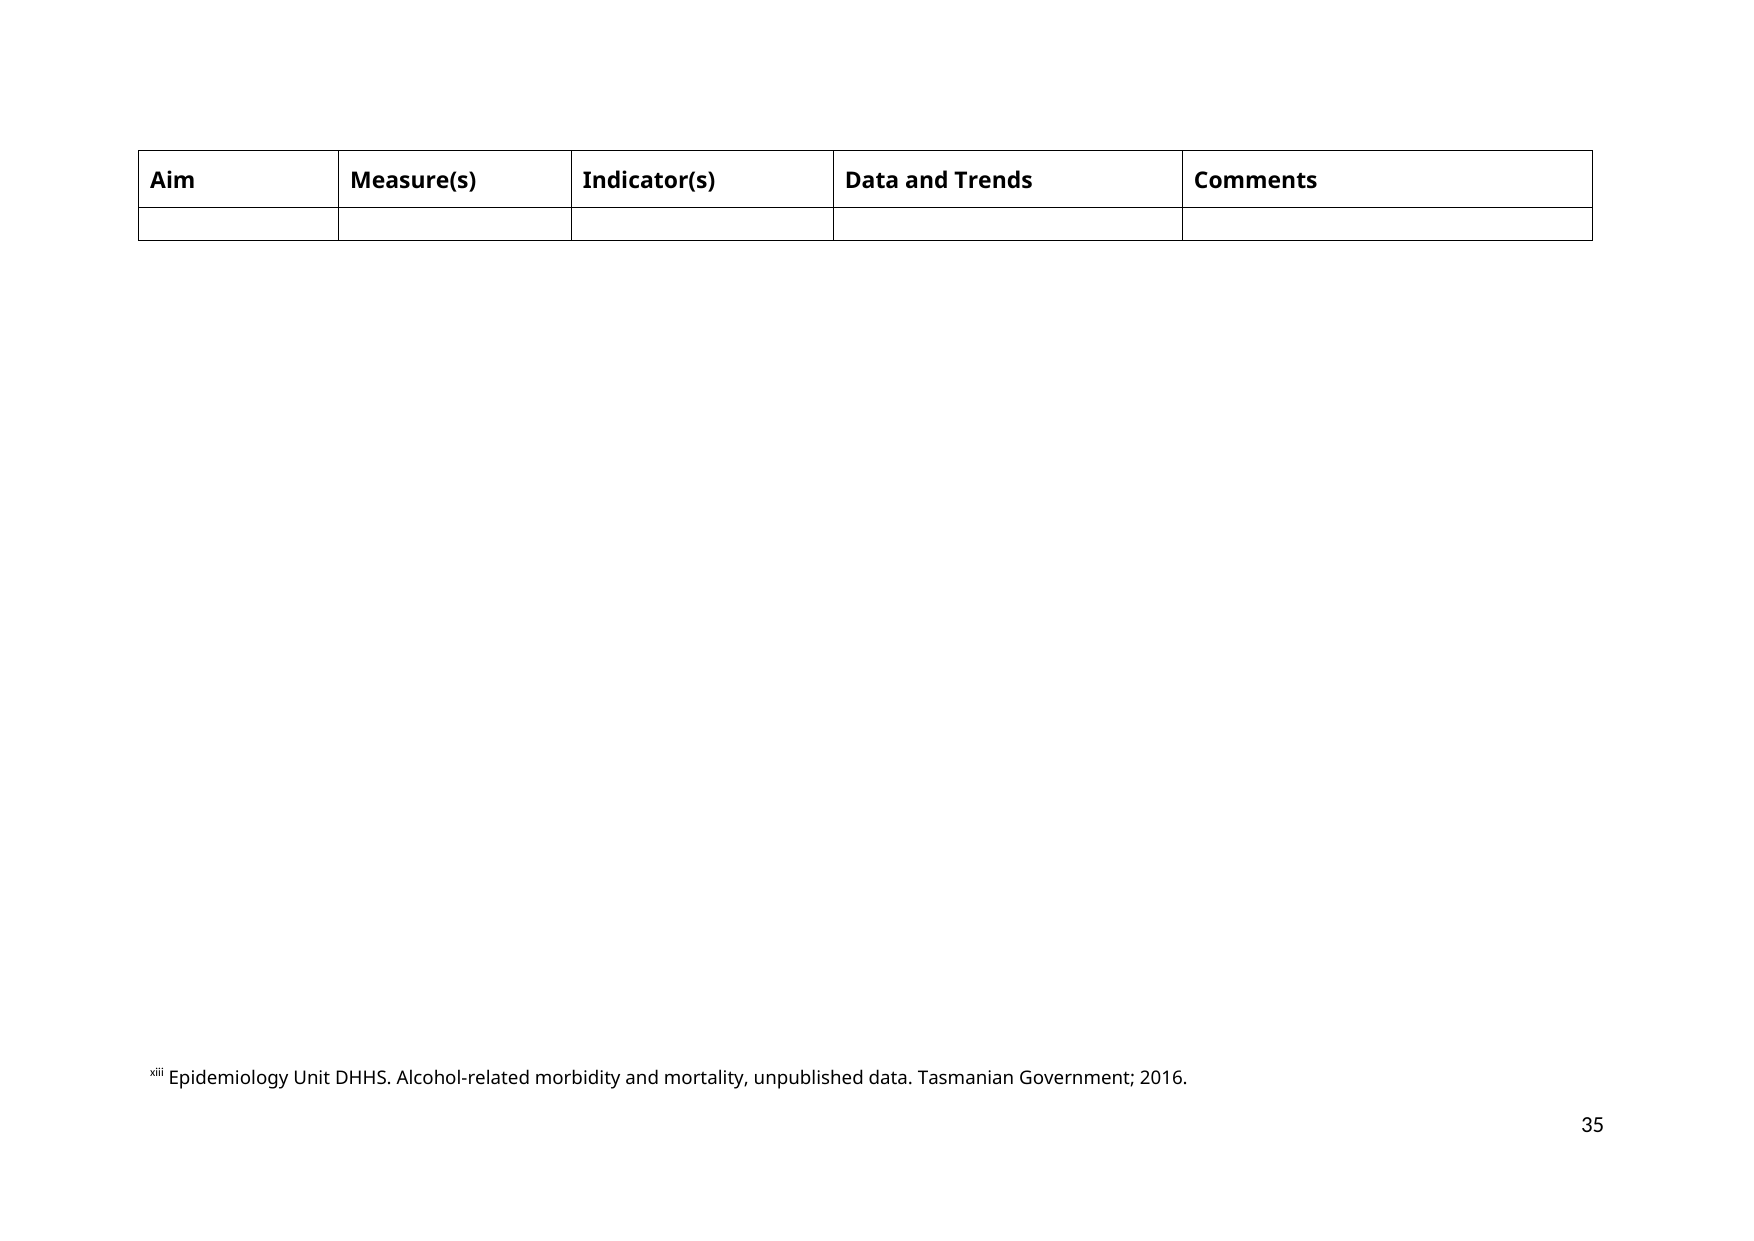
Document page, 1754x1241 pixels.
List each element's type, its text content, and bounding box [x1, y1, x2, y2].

table_header Indicator(s) [572, 151, 833, 207]
table_header Comments [1183, 151, 1592, 207]
table_header Aim [139, 151, 338, 207]
table_header Data and Trends [834, 151, 1182, 207]
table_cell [339, 208, 571, 239]
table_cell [834, 208, 1182, 239]
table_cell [572, 208, 833, 239]
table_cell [139, 208, 338, 239]
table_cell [1183, 208, 1592, 239]
table_header Measure(s) [339, 151, 571, 207]
